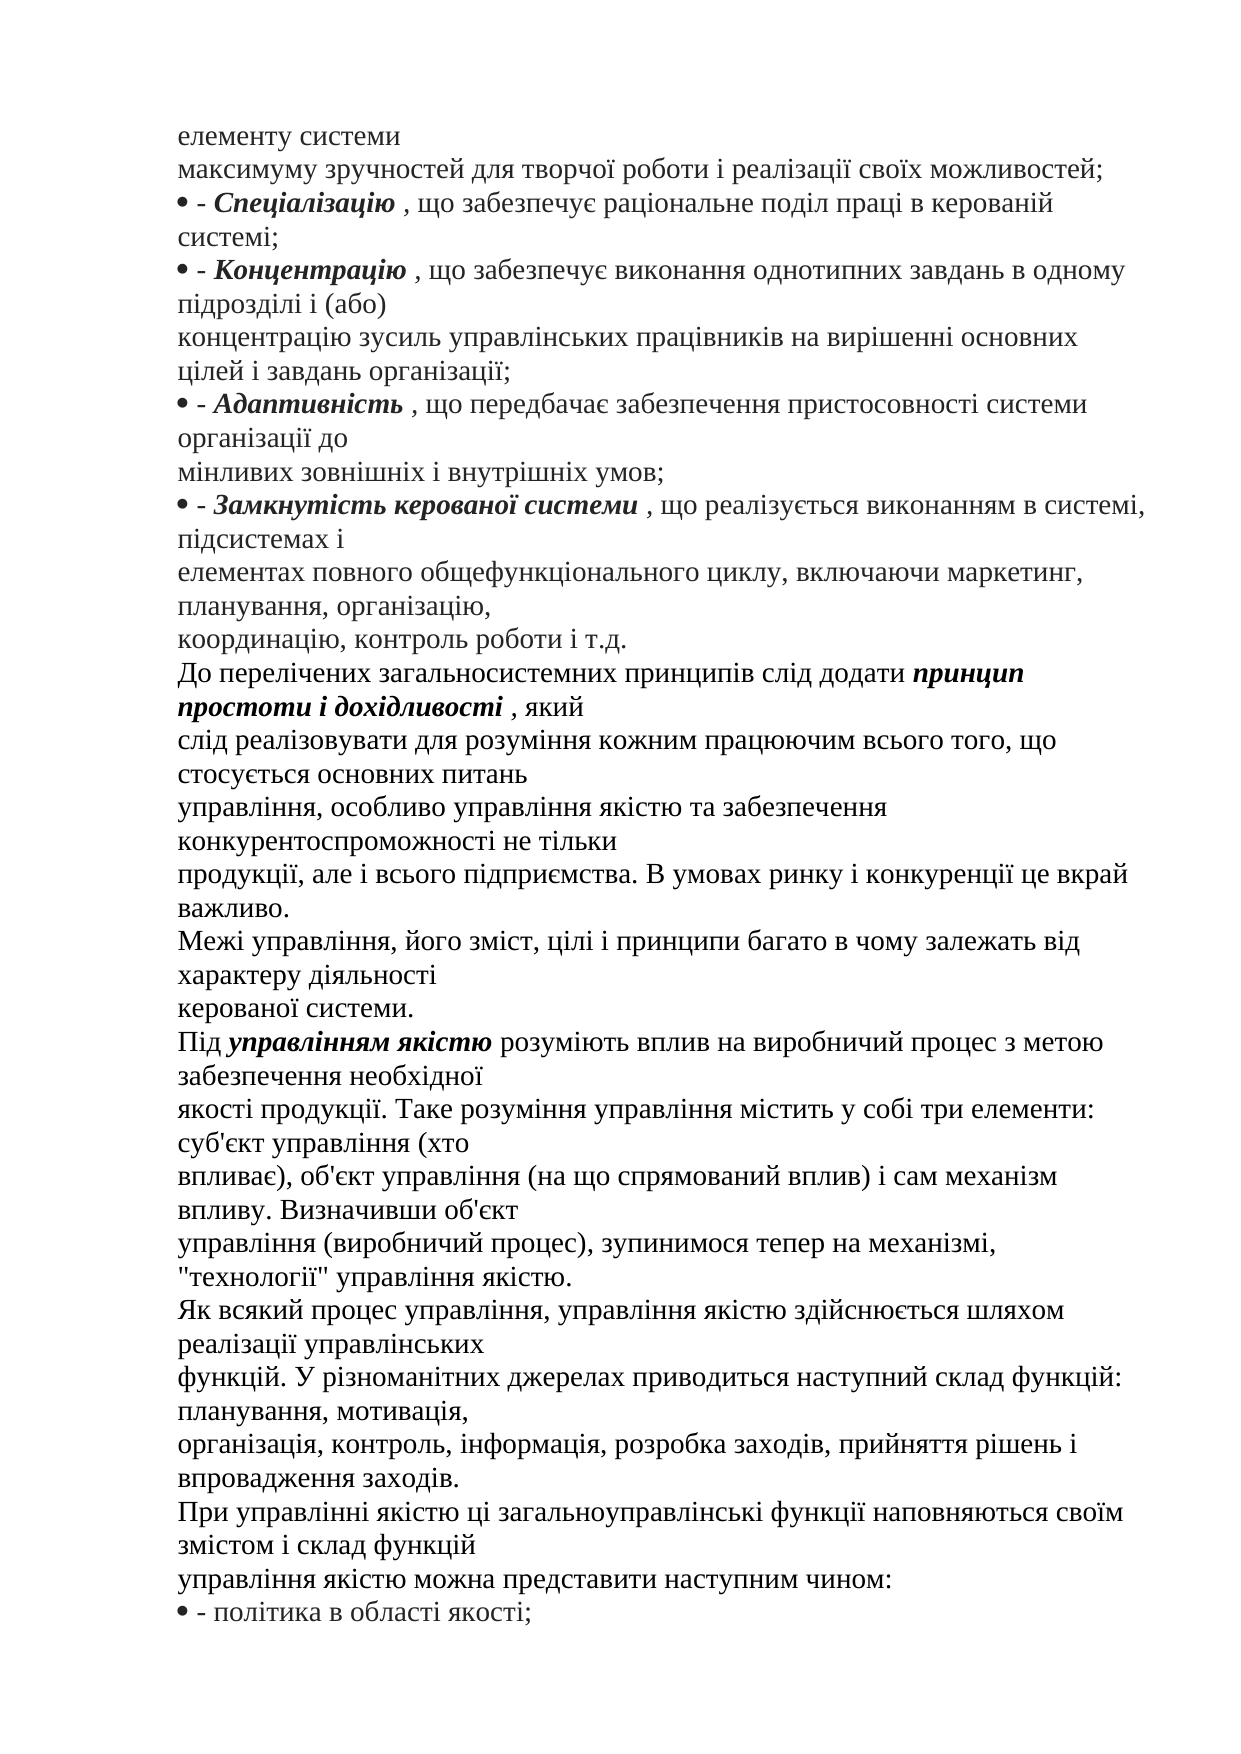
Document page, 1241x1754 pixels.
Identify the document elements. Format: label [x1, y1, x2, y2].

text [177, 118, 1152, 1628]
